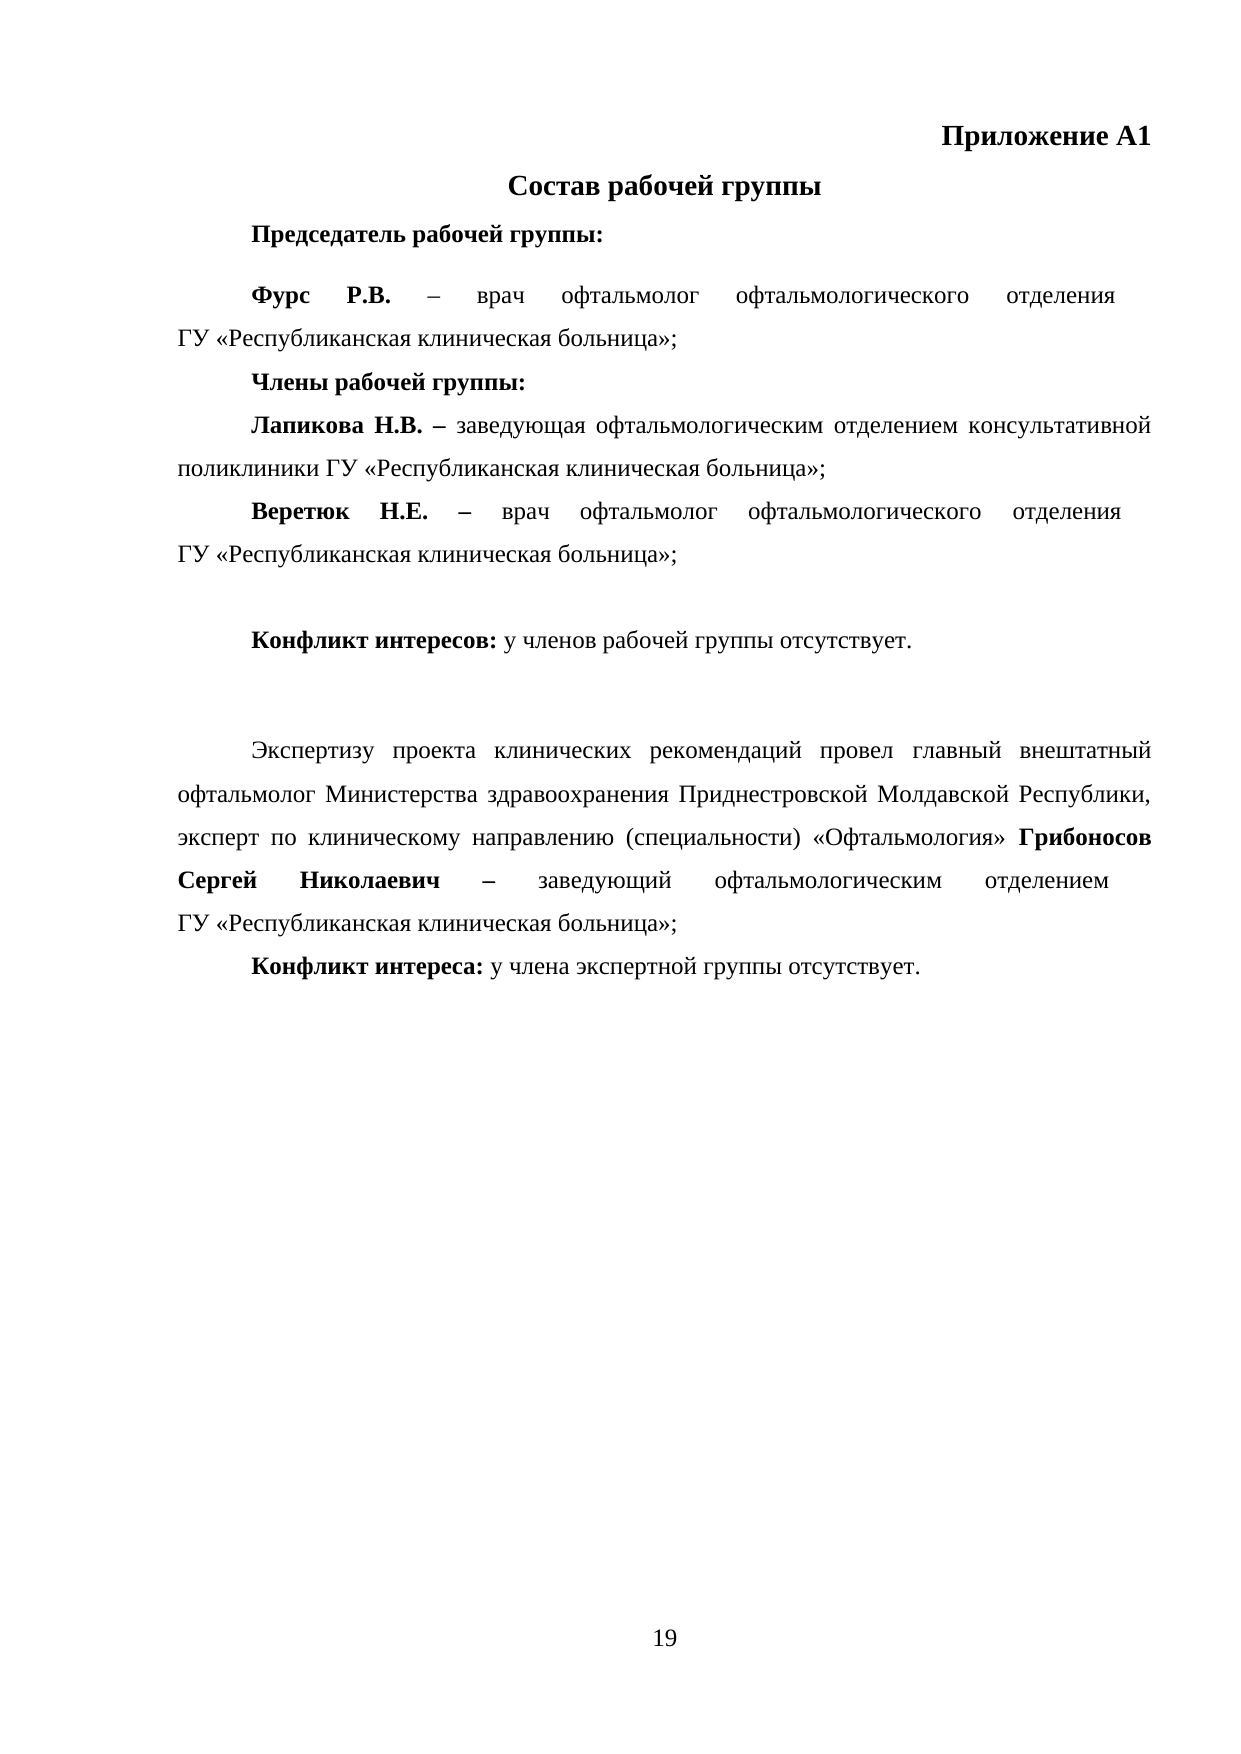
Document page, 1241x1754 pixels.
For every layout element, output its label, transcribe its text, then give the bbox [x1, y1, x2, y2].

subtitle Приложение А1 [177, 118, 1152, 152]
subtitle Состав рабочей группы [177, 168, 1152, 202]
list Члены рабочей группы: [177, 367, 1151, 395]
subtitle Фурс Р.В. – врач офтальмолог офтальмологического отделения ГУ «Республиканская клиническая больница»; [177, 280, 1152, 352]
text Конфликт интересов: у членов рабочей группы отсутствует. [177, 625, 1152, 654]
text Председатель рабочей группы: [177, 219, 1152, 247]
text Конфликт интереса: у члена экспертной группы отсутствует. [177, 951, 1152, 980]
text Веретюк Н.Е. – врач офтальмолог офтальмологического отделения ГУ «Республиканская клиническая больница»; [177, 496, 1152, 568]
text Экспертизу проекта клинических рекомендаций провел главный внештатный офтальмолог Министерства здравоохранения Приднестровской Молдавской Республики, эксперт по клиническому направлению (специальности) «Офтальмология» Грибоносов Сергей Николаевич – заведующий офтальмологическим отделением ГУ «Республиканская клиническая больница»; [177, 736, 1152, 937]
text Лапикова Н.В. – заведующая офтальмологическим отделением консультативной поликлиники ГУ «Республиканская клиническая больница»; [177, 410, 1152, 482]
